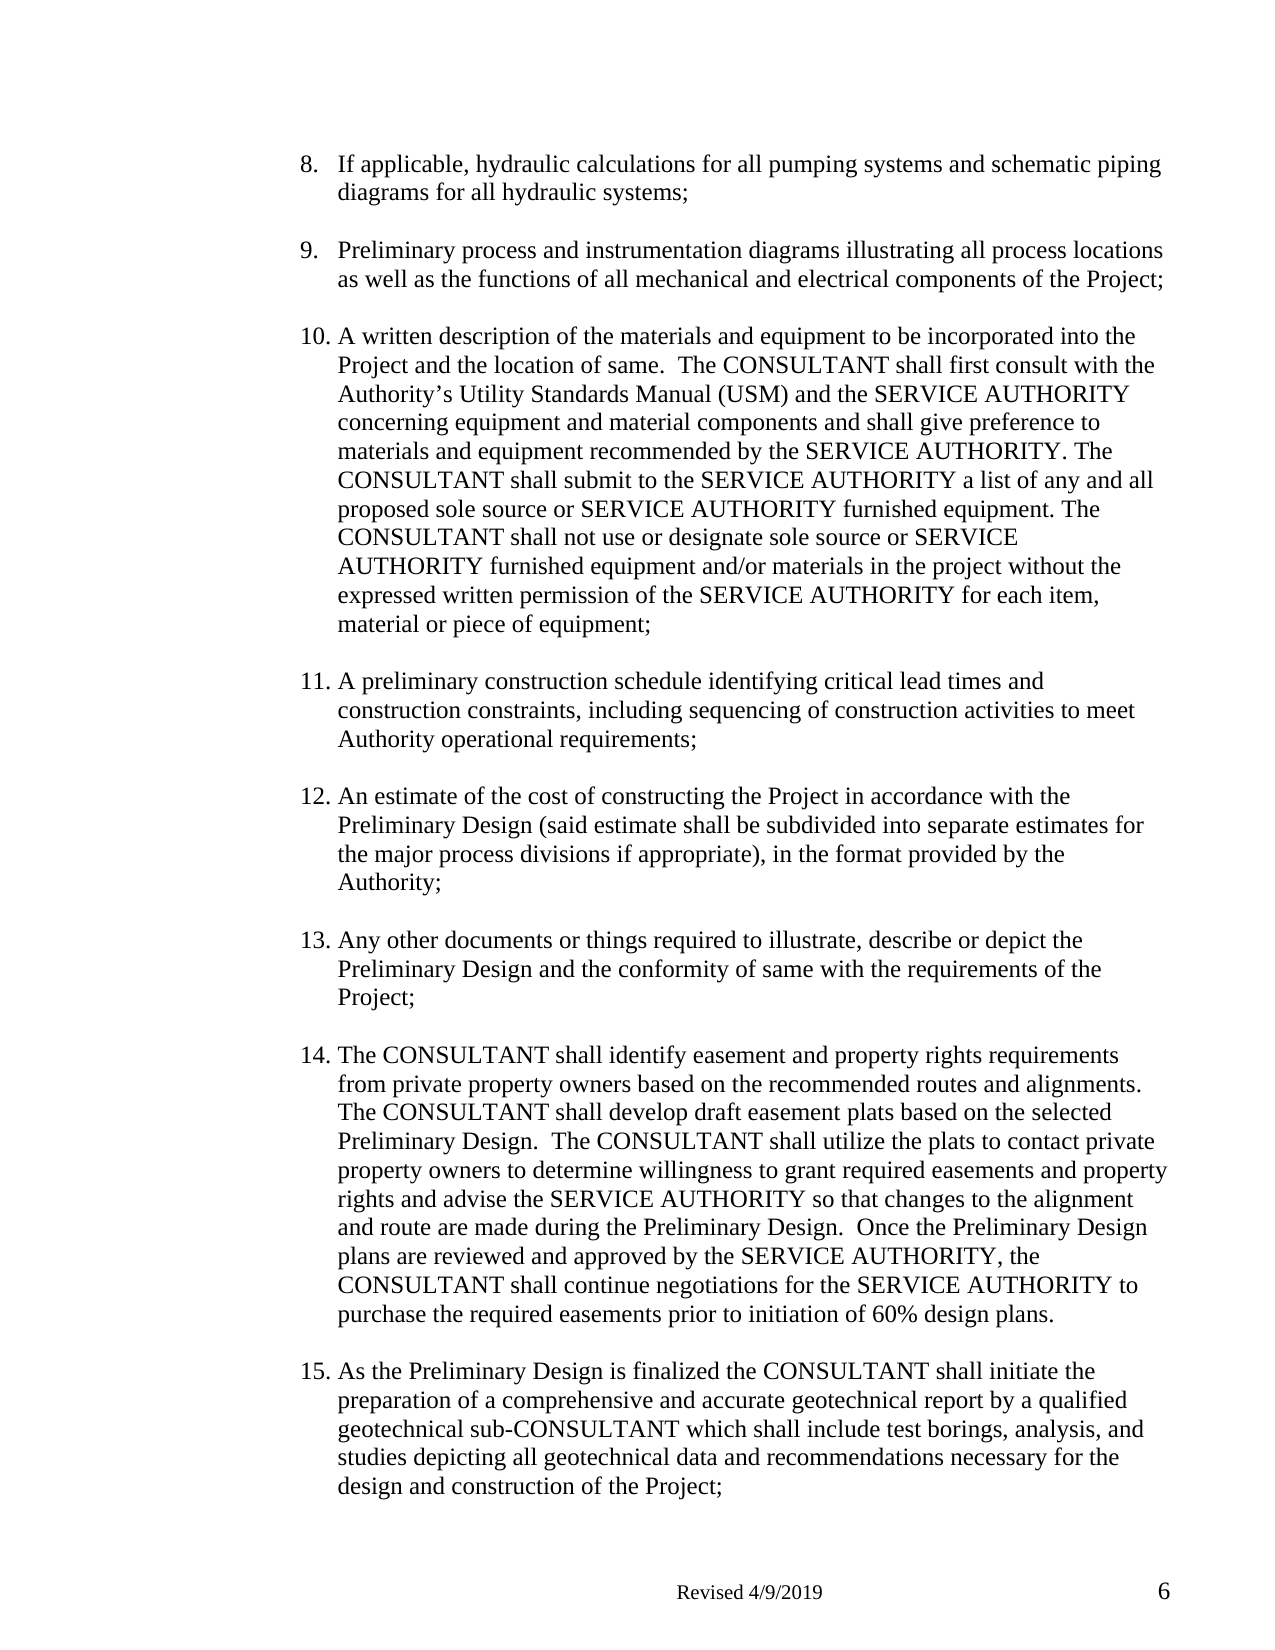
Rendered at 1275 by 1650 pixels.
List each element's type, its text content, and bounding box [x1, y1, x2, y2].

list Any other documents or things required to illustrate, describe or depict the Preliminary Design and the conformity of same with the requirements of the Project; [300, 925, 1170, 1011]
list A preliminary construction schedule identifying critical lead times and construction constraints, including sequencing of construction activities to meet Authority operational requirements; [300, 666, 1170, 752]
list If applicable, hydraulic calculations for all pumping systems and schematic piping diagrams for all hydraulic systems; [300, 149, 1170, 206]
list The CONSULTANT shall identify easement and property rights requirements from private property owners based on the recommended routes and alignments. The CONSULTANT shall develop draft easement plats based on the selected Preliminary Design. The CONSULTANT shall utilize the plats to contact private property owners to determine willingness to grant required easements and property rights and advise the SERVICE AUTHORITY so that changes to the alignment and route are made during the Preliminary Design. Once the Preliminary Design plans are reviewed and approved by the SERVICE AUTHORITY, the CONSULTANT shall continue negotiations for the SERVICE AUTHORITY to purchase the required easements prior to initiation of 60% design plans. [300, 1040, 1170, 1327]
list A written description of the materials and equipment to be incorporated into the Project and the location of same. The CONSULTANT shall first consult with the Authority’s Utility Standards Manual (USM) and the SERVICE AUTHORITY concerning equipment and material components and shall give preference to materials and equipment recommended by the SERVICE AUTHORITY. The CONSULTANT shall submit to the SERVICE AUTHORITY a list of any and all proposed sole source or SERVICE AUTHORITY furnished equipment. The CONSULTANT shall not use or designate sole source or SERVICE AUTHORITY furnished equipment and/or materials in the project without the expressed written permission of the SERVICE AUTHORITY for each item, material or piece of equipment; [300, 321, 1170, 637]
list An estimate of the cost of constructing the Project in accordance with the Preliminary Design (said estimate shall be subdivided into separate estimates for the major process divisions if appropriate), in the format provided by the Authority; [300, 781, 1170, 896]
list As the Preliminary Design is finalized the CONSULTANT shall initiate the preparation of a comprehensive and accurate geotechnical report by a qualified geotechnical sub-CONSULTANT which shall include test borings, analysis, and studies depicting all geotechnical data and recommendations necessary for the design and construction of the Project; [300, 1356, 1170, 1500]
list Preliminary process and instrumentation diagrams illustrating all process locations as well as the functions of all mechanical and electrical components of the Project; [300, 235, 1170, 292]
